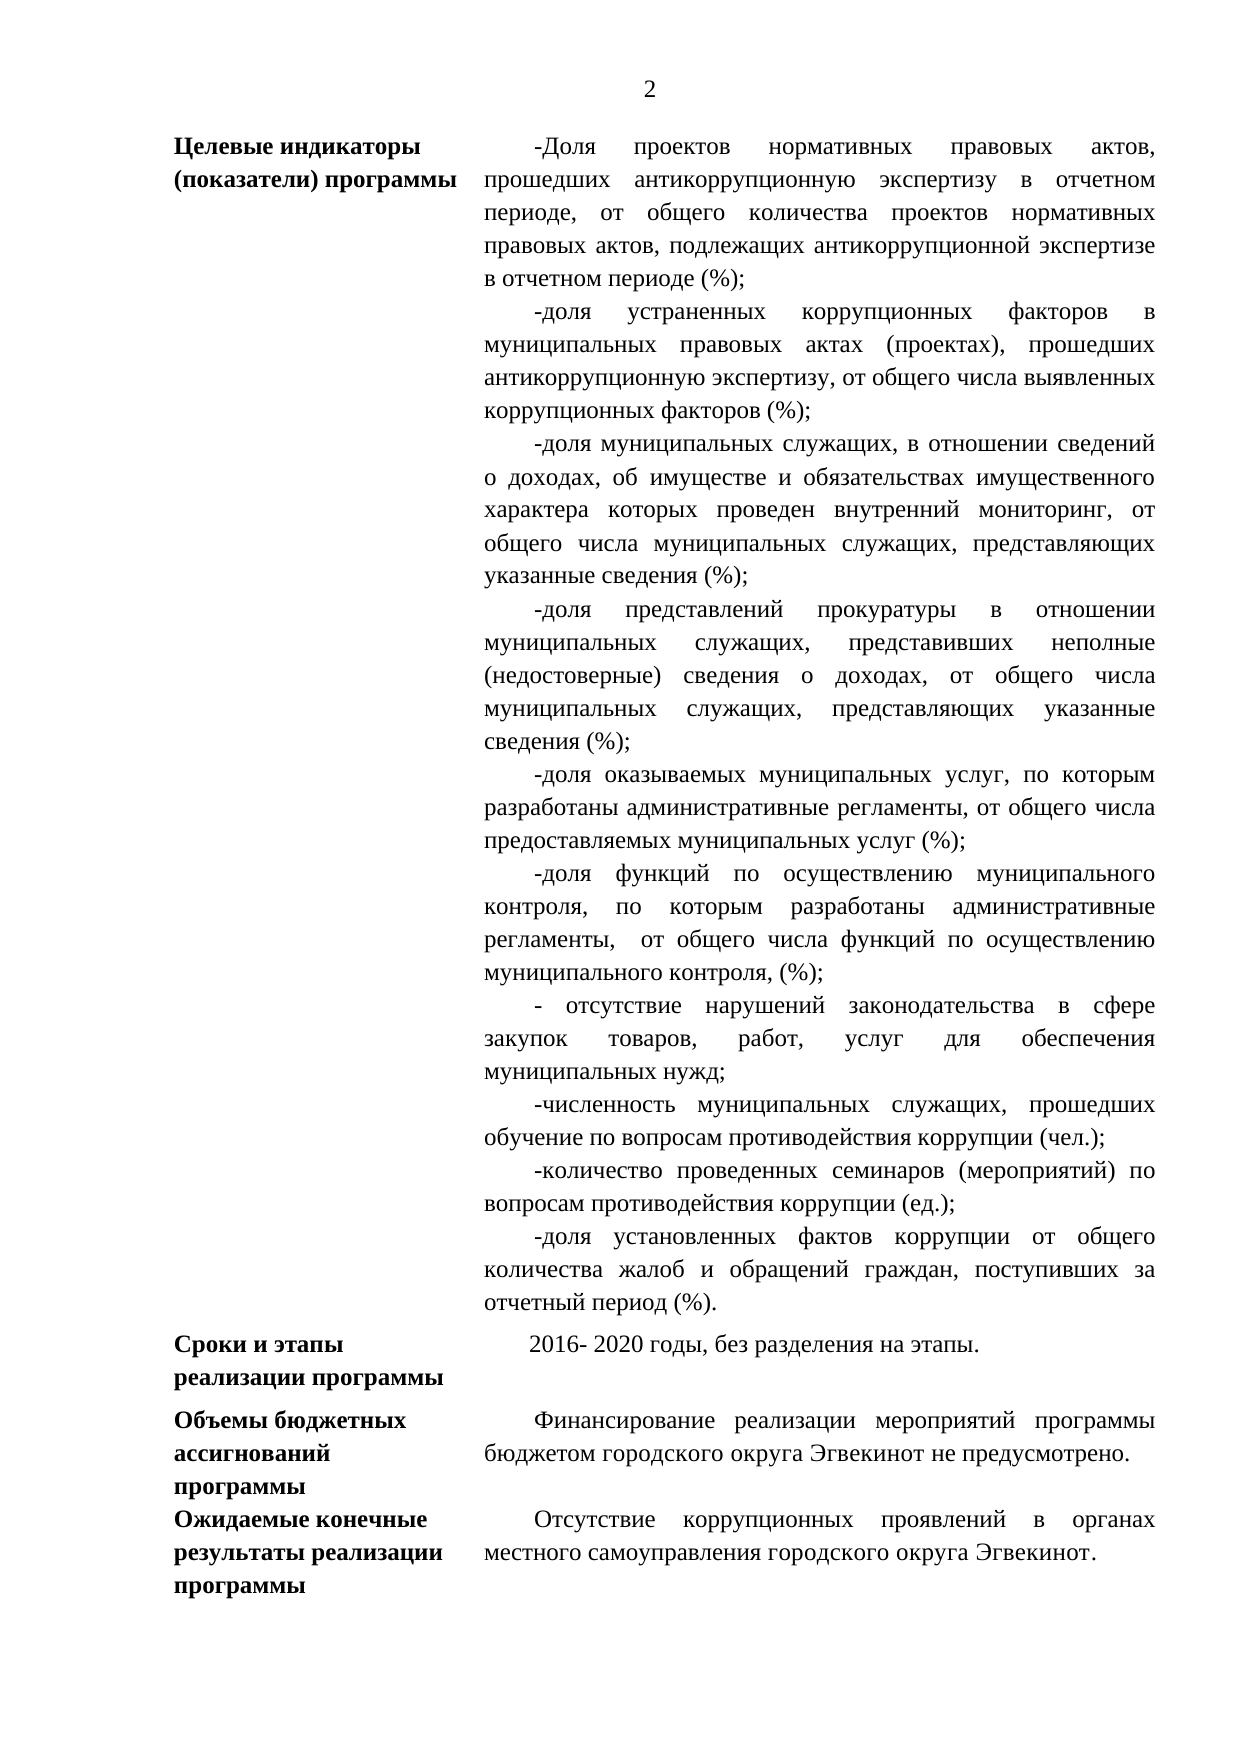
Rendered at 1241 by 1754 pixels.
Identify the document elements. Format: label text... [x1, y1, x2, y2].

table_cell Сроки и этапы реализации программы [163, 1329, 473, 1405]
table_cell Ожидаемые конечные результаты реализации программы [163, 1504, 473, 1603]
table_cell -Доля проектов нормативных правовых актов, прошедших антикоррупционную экспертизу в отчетном периоде, от общего количества проектов нормативных правовых актов, подлежащих антикоррупционной экспертизе в отчетном периоде (%); -доля устраненных коррупционных факторов в муниципальных правовых актах (проектах), прошедших антикоррупционную экспертизу, от общего числа выявленных коррупционных факторов (%); -доля муниципальных служащих, в отношении сведений о доходах, об имуществе и обязательствах имущественного характера которых проведен внутренний мониторинг, от общего числа муниципальных служащих, представляющих указанные сведения (%); -доля представлений прокуратуры в отношении муниципальных служащих, представивших неполные (недостоверные) сведения о доходах, от общего числа муниципальных служащих, представляющих указанные сведения (%); -доля оказываемых муниципальных услуг, по которым разработаны административные регламенты, от общего числа предоставляемых муниципальных услуг (%); -доля функций по осуществлению муниципального контроля, по которым разработаны административные регламенты, от общего числа функций по осуществлению муниципального контроля, (%); - отсутствие нарушений законодательства в сфере закупок товаров, работ, услуг для обеспечения муниципальных нужд; -численность муниципальных служащих, прошедших обучение по вопросам противодействия коррупции (чел.); -количество проведенных семинаров (мероприятий) по вопросам противодействия коррупции (ед.); -доля установленных фактов коррупции от общего количества жалоб и обращений граждан, поступивших за отчетный период (%). [473, 131, 1167, 1329]
table_cell Объемы бюджетных ассигнований программы [163, 1405, 473, 1504]
table_cell 2016- 2020 годы, без разделения на этапы. [473, 1329, 1167, 1405]
table_cell Финансирование реализации мероприятий программы бюджетом городского округа Эгвекинот не предусмотрено. [473, 1405, 1167, 1504]
table_cell Целевые индикаторы (показатели) программы [163, 131, 473, 1329]
table_cell Отсутствие коррупционных проявлений в органах местного самоуправления городского округа Эгвекинот. [473, 1504, 1167, 1603]
